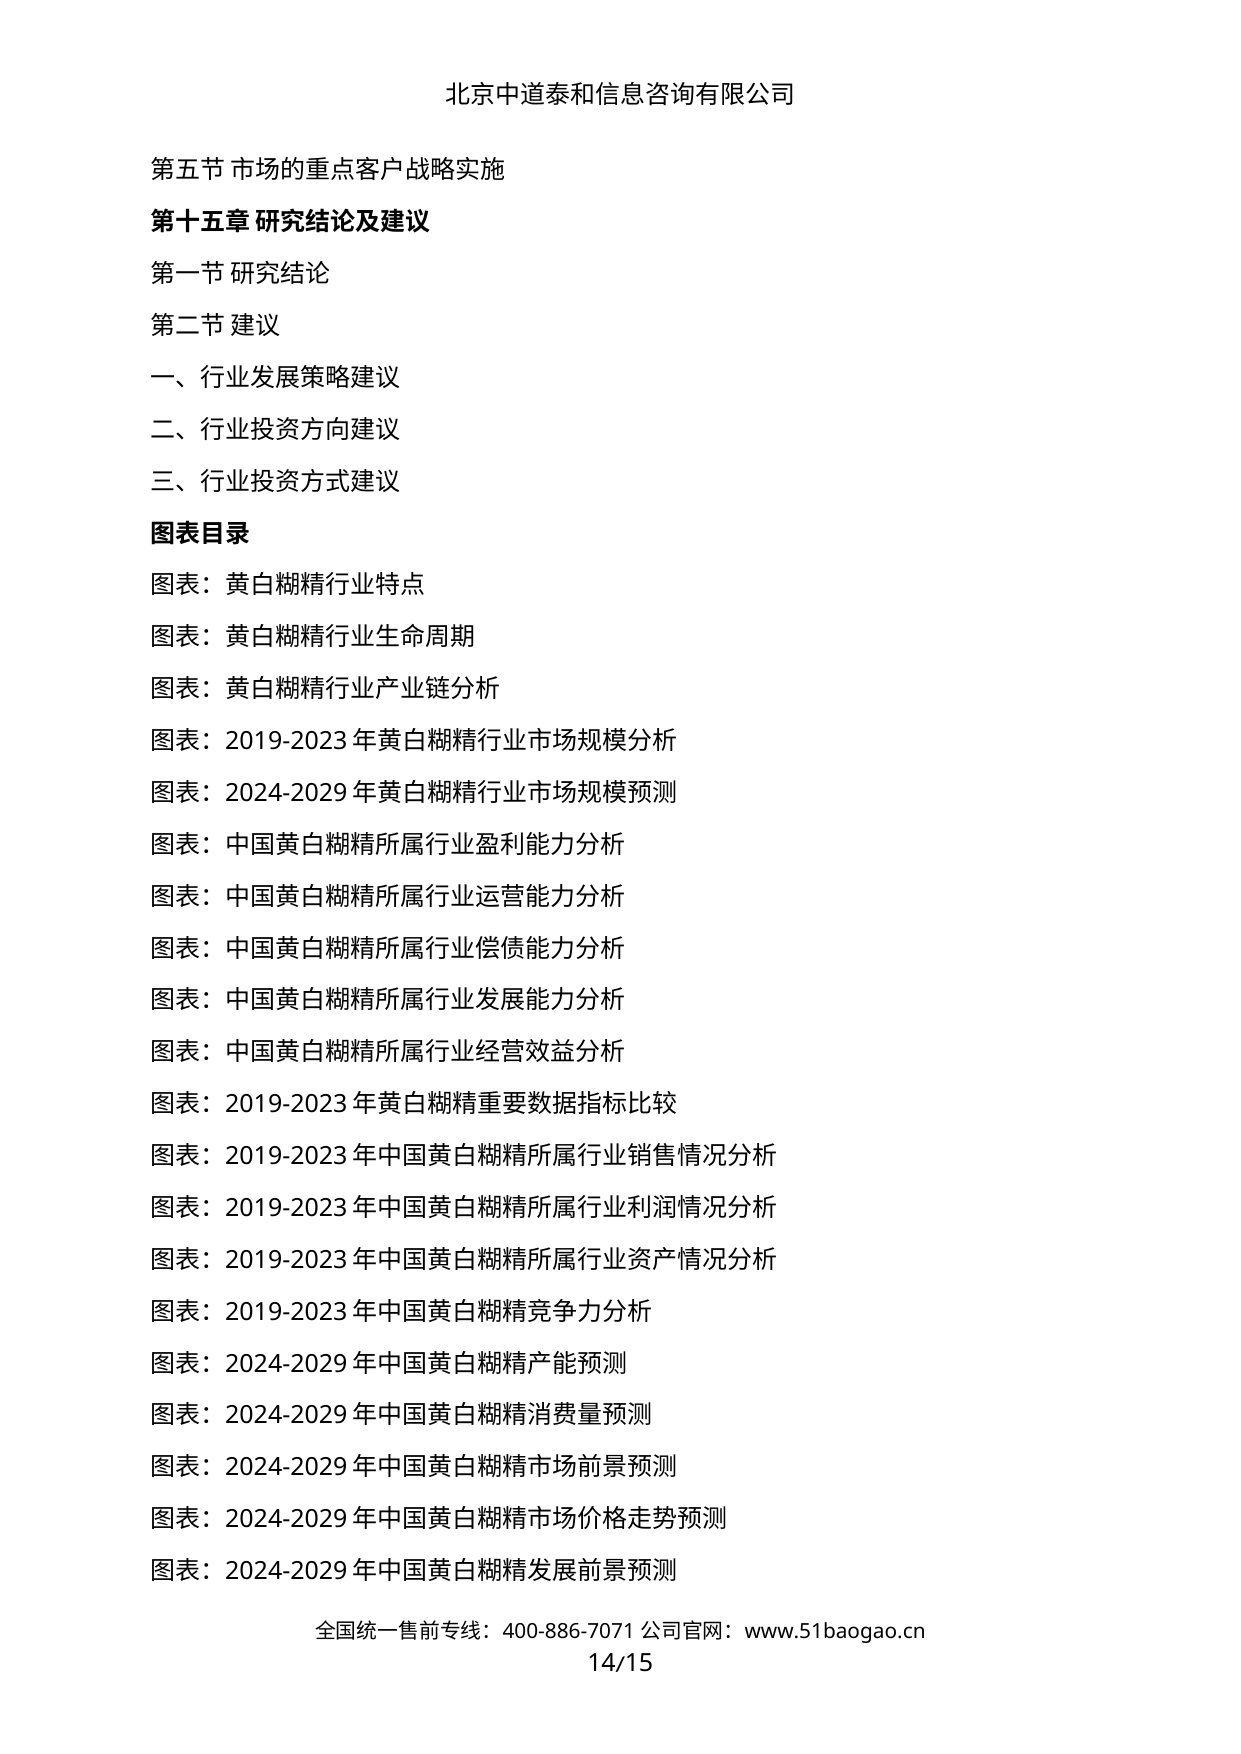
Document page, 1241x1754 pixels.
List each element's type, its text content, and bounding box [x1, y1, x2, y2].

text 图表：中国黄白糊精所属行业运营能力分析 [150, 876, 1090, 912]
text 图表：2019-2023年中国黄白糊精所属行业资产情况分析 [150, 1239, 1090, 1276]
text 第一节 研究结论 [150, 254, 1090, 290]
text 图表：2024-2029年中国黄白糊精消费量预测 [150, 1395, 1090, 1431]
text 第二节 建议 [150, 306, 1090, 342]
text 图表：中国黄白糊精所属行业经营效益分析 [150, 1032, 1090, 1068]
text 第五节 市场的重点客户战略实施 [150, 150, 1090, 186]
text 图表：黄白糊精行业特点 [150, 565, 1090, 601]
text 图表：2024-2029年黄白糊精行业市场规模预测 [150, 772, 1090, 809]
text 图表：2019-2023年中国黄白糊精所属行业销售情况分析 [150, 1136, 1090, 1172]
text 图表：中国黄白糊精所属行业盈利能力分析 [150, 824, 1090, 861]
text 图表：2024-2029年中国黄白糊精市场价格走势预测 [150, 1499, 1090, 1535]
text 图表：2019-2023年中国黄白糊精所属行业利润情况分析 [150, 1187, 1090, 1224]
text 三、行业投资方式建议 [150, 461, 1090, 497]
text 图表：2024-2029年中国黄白糊精产能预测 [150, 1343, 1090, 1379]
text 图表目录 [150, 513, 1090, 549]
text 图表：2019-2023年黄白糊精重要数据指标比较 [150, 1084, 1090, 1120]
text 二、行业投资方向建议 [150, 409, 1090, 446]
text 图表：黄白糊精行业产业链分析 [150, 669, 1090, 705]
text 图表：2019-2023年黄白糊精行业市场规模分析 [150, 721, 1090, 757]
text 图表：2019-2023年中国黄白糊精竞争力分析 [150, 1291, 1090, 1327]
text 图表：中国黄白糊精所属行业偿债能力分析 [150, 928, 1090, 964]
text 图表：中国黄白糊精所属行业发展能力分析 [150, 980, 1090, 1016]
text 图表：2024-2029年中国黄白糊精发展前景预测 [150, 1551, 1090, 1587]
text 图表：2024-2029年中国黄白糊精市场前景预测 [150, 1447, 1090, 1483]
text 图表：黄白糊精行业生命周期 [150, 617, 1090, 653]
text 第十五章 研究结论及建议 [150, 202, 1090, 238]
text 一、行业发展策略建议 [150, 357, 1090, 394]
